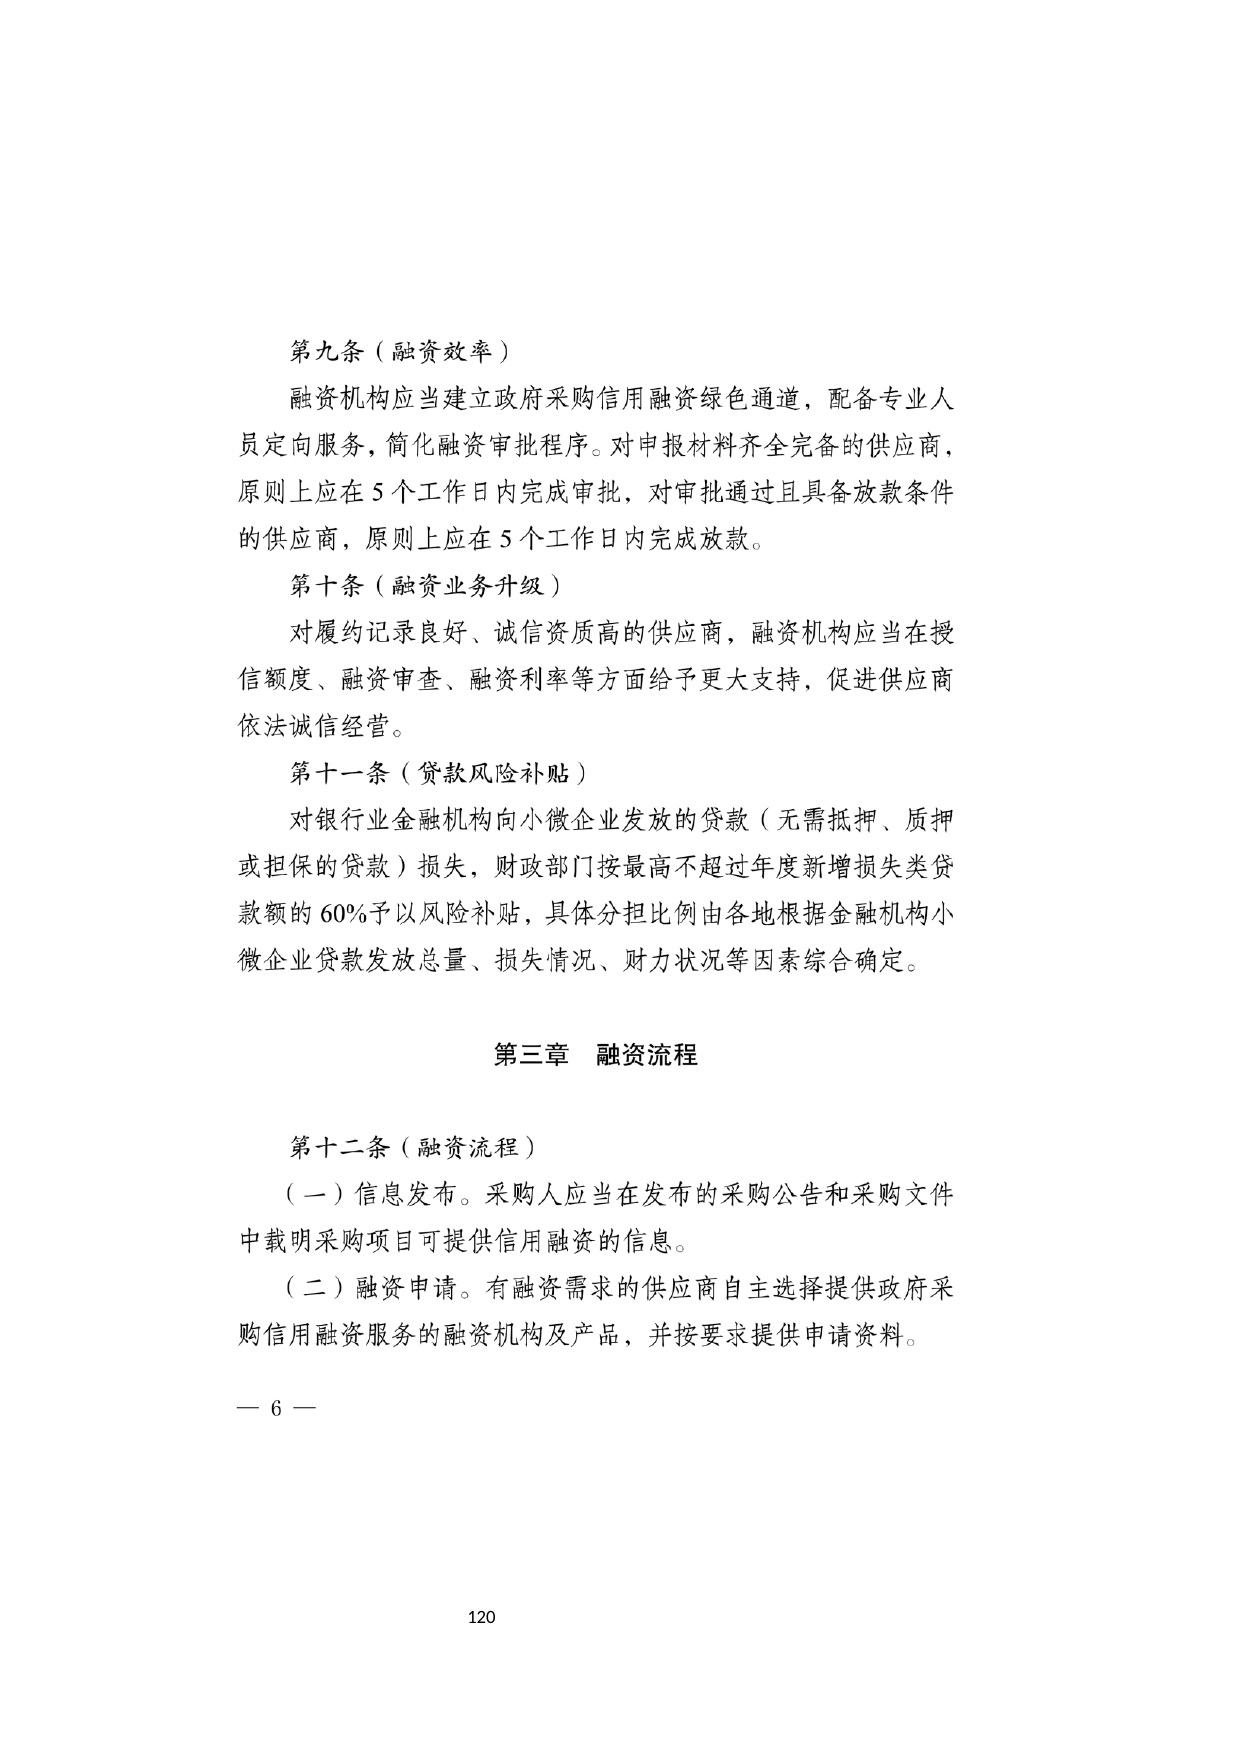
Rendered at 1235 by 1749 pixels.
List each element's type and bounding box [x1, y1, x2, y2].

picture [112, 159, 1077, 1524]
